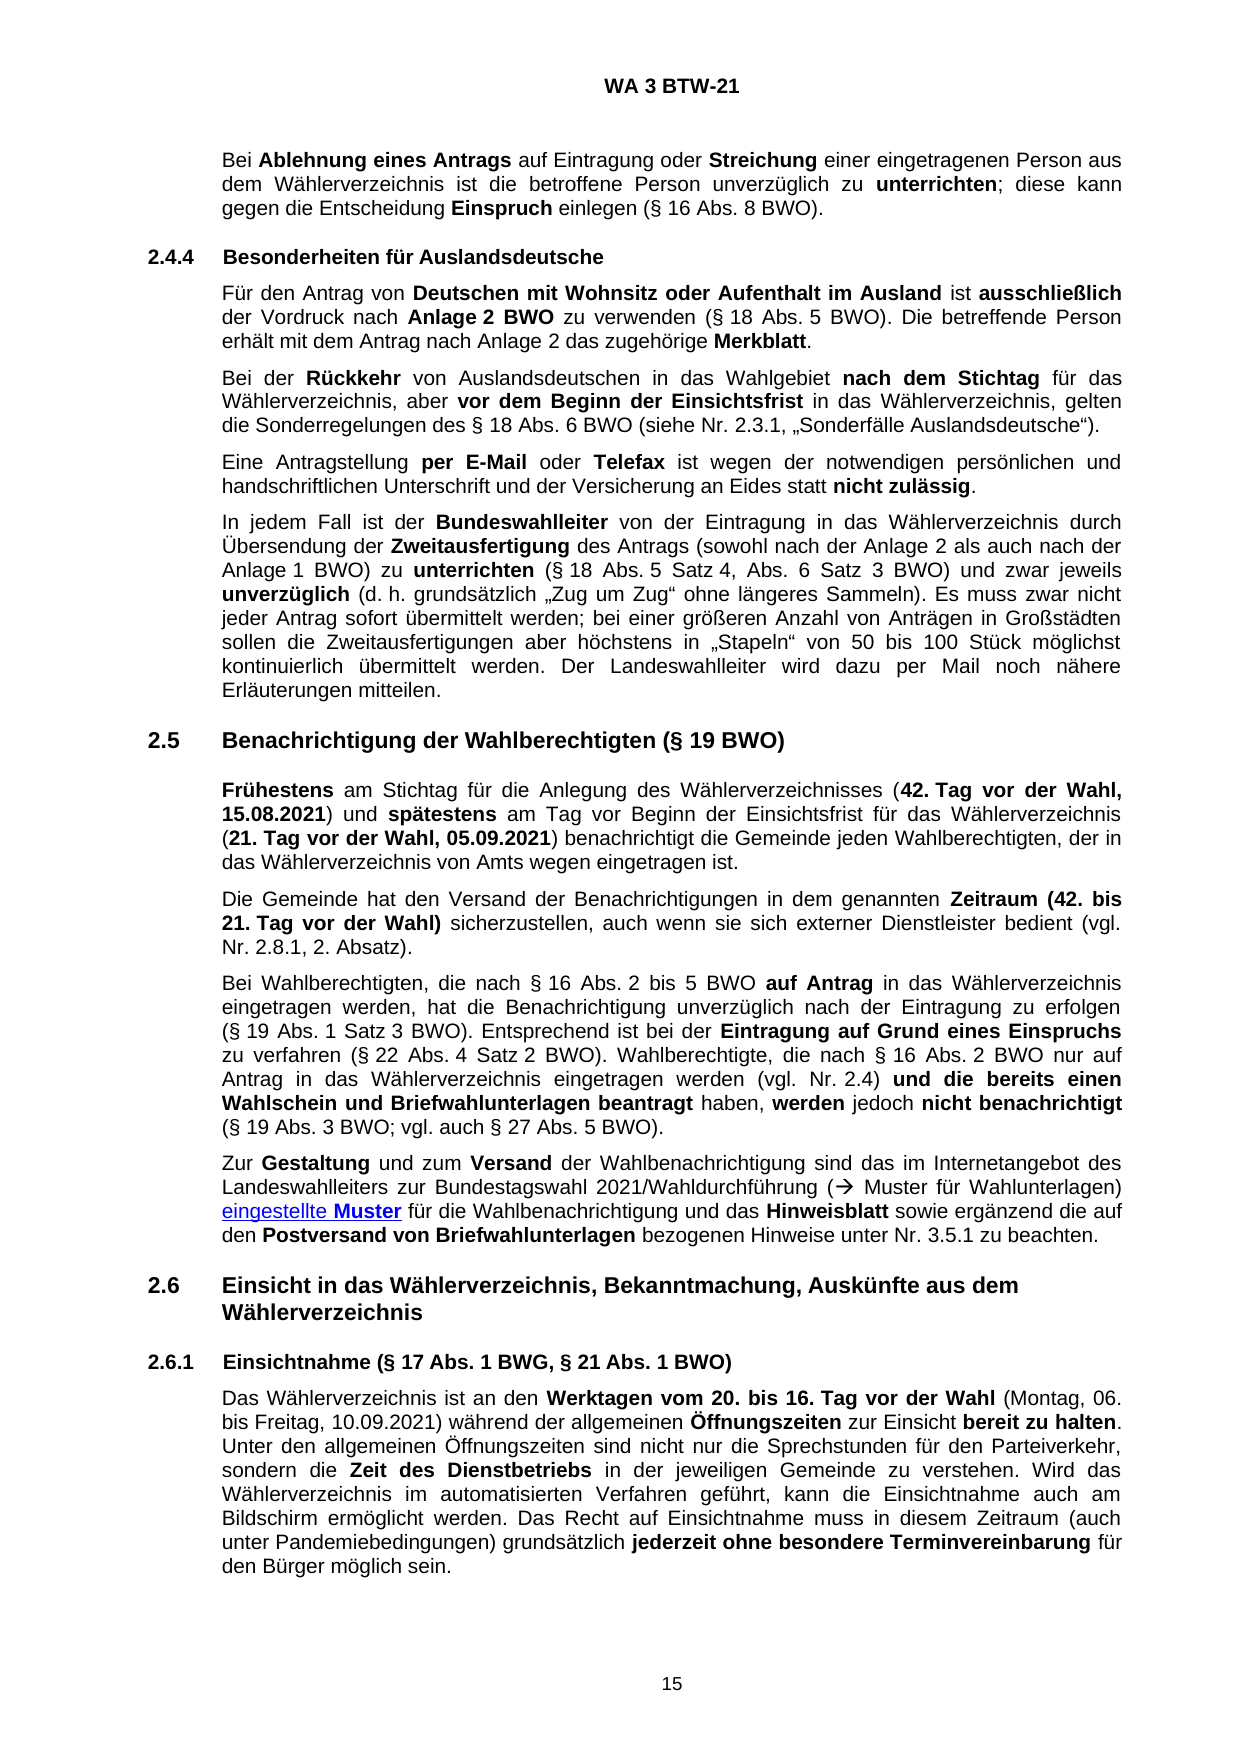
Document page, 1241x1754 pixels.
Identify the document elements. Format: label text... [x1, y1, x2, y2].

subtitle Besonderheiten für Auslandsdeutsche [148, 244, 1122, 268]
text Bei Ablehnung eines Antrags auf Eintragung oder Streichung einer eingetragenen Person aus dem Wählerverzeichnis ist die betroffene Person unverzüglich zu unterrichten; diese kann gegen die Entscheidung Einspruch einlegen (§ 16 Abs. 8 BWO). [222, 148, 1122, 219]
subtitle Einsicht in das Wählerverzeichnis, Bekanntmachung, Auskünfte aus dem Wählerverzeichnis [148, 1272, 1122, 1325]
text Bei der Rückkehr von Auslandsdeutschen in das Wahlgebiet nach dem Stichtag für das Wählerverzeichnis, aber vor dem Beginn der Einsichtsfrist in das Wählerverzeichnis, gelten die Sonderregelungen des § 18 Abs. 6 BWO (siehe Nr. 2.3.1, „Sonderfälle Auslandsdeutsche“). [222, 365, 1122, 437]
text In jedem Fall ist der Bundeswahlleiter von der Eintragung in das Wählerverzeichnis durch Übersendung der Zweitausfertigung des Antrags (sowohl nach der Anlage 2 als auch nach der Anlage 1 BWO) zu unterrichten (§ 18 Abs. 5 Satz 4, Abs. 6 Satz 3 BWO) und zwar jeweils unverzüglich (d. h. grundsätzlich „Zug um Zug“ ohne längeres Sammeln). Es muss zwar nicht jeder Antrag sofort übermittelt werden; bei einer größeren Anzahl von Anträgen in Großstädten sollen die Zweitausfertigungen aber höchstens in „Stapeln“ von 50 bis 100 Stück möglichst kontinuierlich übermittelt werden. Der Landeswahlleiter wird dazu per Mail noch nähere Erläuterungen mitteilen. [222, 510, 1122, 702]
text Die Gemeinde hat den Versand der Benachrichtigungen in dem genannten Zeitraum (42. bis 21. Tag vor der Wahl) sicherzustellen, auch wenn sie sich externer Dienstleister bedient (vgl. Nr. 2.8.1, 2. Absatz). [222, 887, 1122, 958]
text Bei Wahlberechtigten, die nach § 16 Abs. 2 bis 5 BWO auf Antrag in das Wählerverzeichnis eingetragen werden, hat die Benachrichtigung unverzüglich nach der Eintragung zu erfolgen (§ 19 Abs. 1 Satz 3 BWO). Entsprechend ist bei der Eintragung auf Grund eines Einspruchs zu verfahren (§ 22 Abs. 4 Satz 2 BWO). Wahlberechtigte, die nach § 16 Abs. 2 BWO nur auf Antrag in das Wählerverzeichnis eingetragen werden (vgl. Nr. 2.4) und die bereits einen Wahlschein und Briefwahlunterlagen beantragt haben, werden jedoch nicht benachrichtigt (§ 19 Abs. 3 BWO; vgl. auch § 27 Abs. 5 BWO). [222, 971, 1122, 1139]
subtitle Benachrichtigung der Wahlberechtigten (§ 19 BWO) [148, 727, 1122, 753]
text Zur Gestaltung und zum Versand der Wahlbenachrichtigung sind das im Internetangebot des Landeswahlleiters zur Bundestagswahl 2021/Wahldurchführung ( Muster für Wahlunterlagen) eingestellte Muster für die Wahlbenachrichtigung und das Hinweisblatt sowie ergänzend die auf den Postversand von Briefwahlunterlagen bezogenen Hinweise unter Nr. 3.5.1 zu beachten. [222, 1151, 1122, 1247]
text Eine Antragstellung per E-Mail oder Telefax ist wegen der notwendigen persönlichen und handschriftlichen Unterschrift und der Versicherung an Eides statt nicht zulässig. [222, 450, 1122, 498]
text Frühestens am Stichtag für die Anlegung des Wählerverzeichnisses (42. Tag vor der Wahl, 15.08.2021) und spätestens am Tag vor Beginn der Einsichtsfrist für das Wählerverzeichnis (21. Tag vor der Wahl, 05.09.2021) benachrichtigt die Gemeinde jeden Wahlberechtigten, der in das Wählerverzeichnis von Amts wegen eingetragen ist. [222, 778, 1122, 874]
subtitle Einsichtnahme (§ 17 Abs. 1 BWG, § 21 Abs. 1 BWO) [148, 1350, 1122, 1374]
text Für den Antrag von Deutschen mit Wohnsitz oder Aufenthalt im Ausland ist ausschließlich der Vordruck nach Anlage 2 BWO zu verwenden (§ 18 Abs. 5 BWO). Die betreffende Person erhält mit dem Antrag nach Anlage 2 das zugehörige Merkblatt. [222, 281, 1122, 353]
text Das Wählerverzeichnis ist an den Werktagen vom 20. bis 16. Tag vor der Wahl (Montag, 06. bis Freitag, 10.09.2021) während der allgemeinen Öffnungszeiten zur Einsicht bereit zu halten. Unter den allgemeinen Öffnungszeiten sind nicht nur die Sprechstunden für den Parteiverkehr, sondern die Zeit des Dienstbetriebs in der jeweiligen Gemeinde zu verstehen. Wird das Wählerverzeichnis im automatisierten Verfahren geführt, kann die Einsichtnahme auch am Bildschirm ermöglicht werden. Das Recht auf Einsichtnahme muss in diesem Zeitraum (auch unter Pandemiebedingungen) grundsätzlich jederzeit ohne besondere Terminvereinbarung für den Bürger möglich sein. [222, 1386, 1122, 1578]
